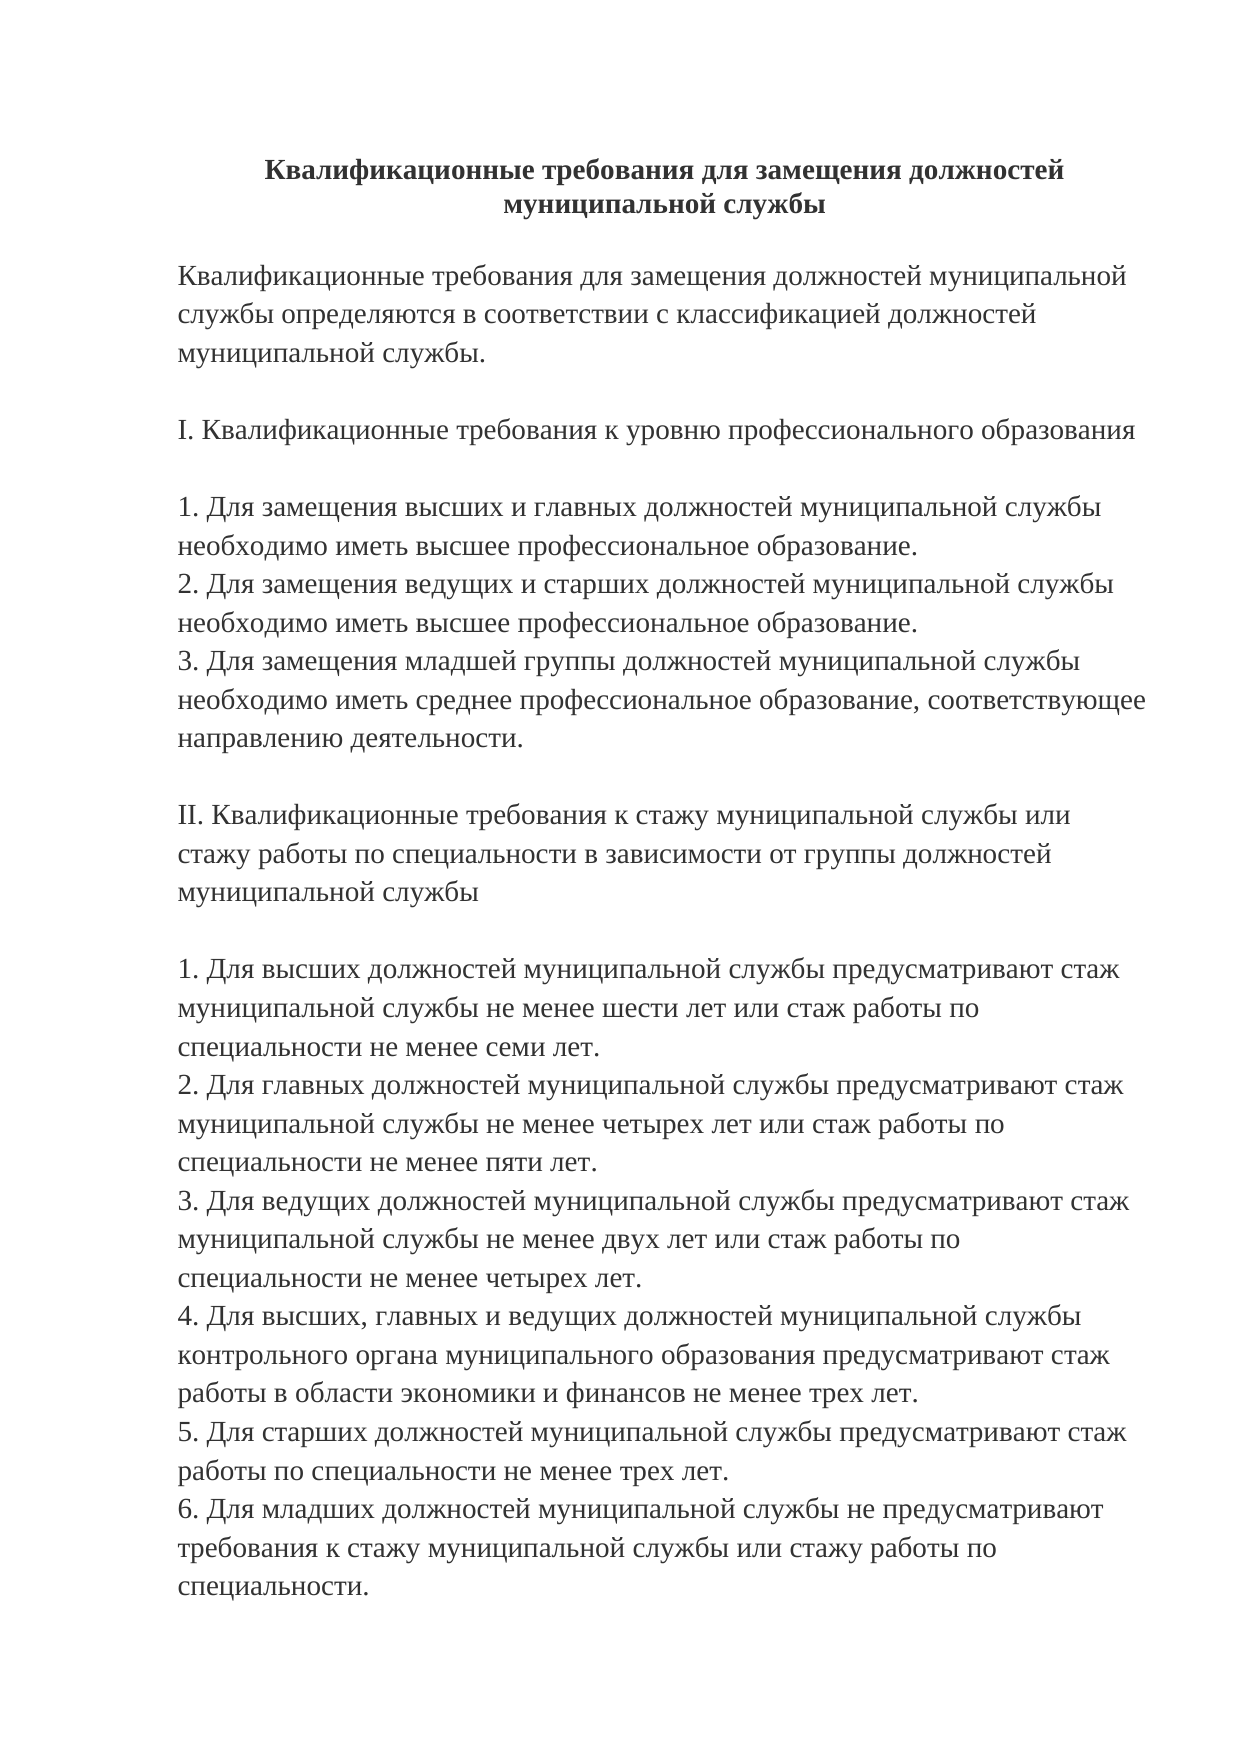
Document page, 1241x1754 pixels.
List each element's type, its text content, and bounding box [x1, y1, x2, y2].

text Квалификационные требования для замещения должностей муниципальной службы [177, 152, 1152, 219]
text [177, 219, 1152, 1602]
